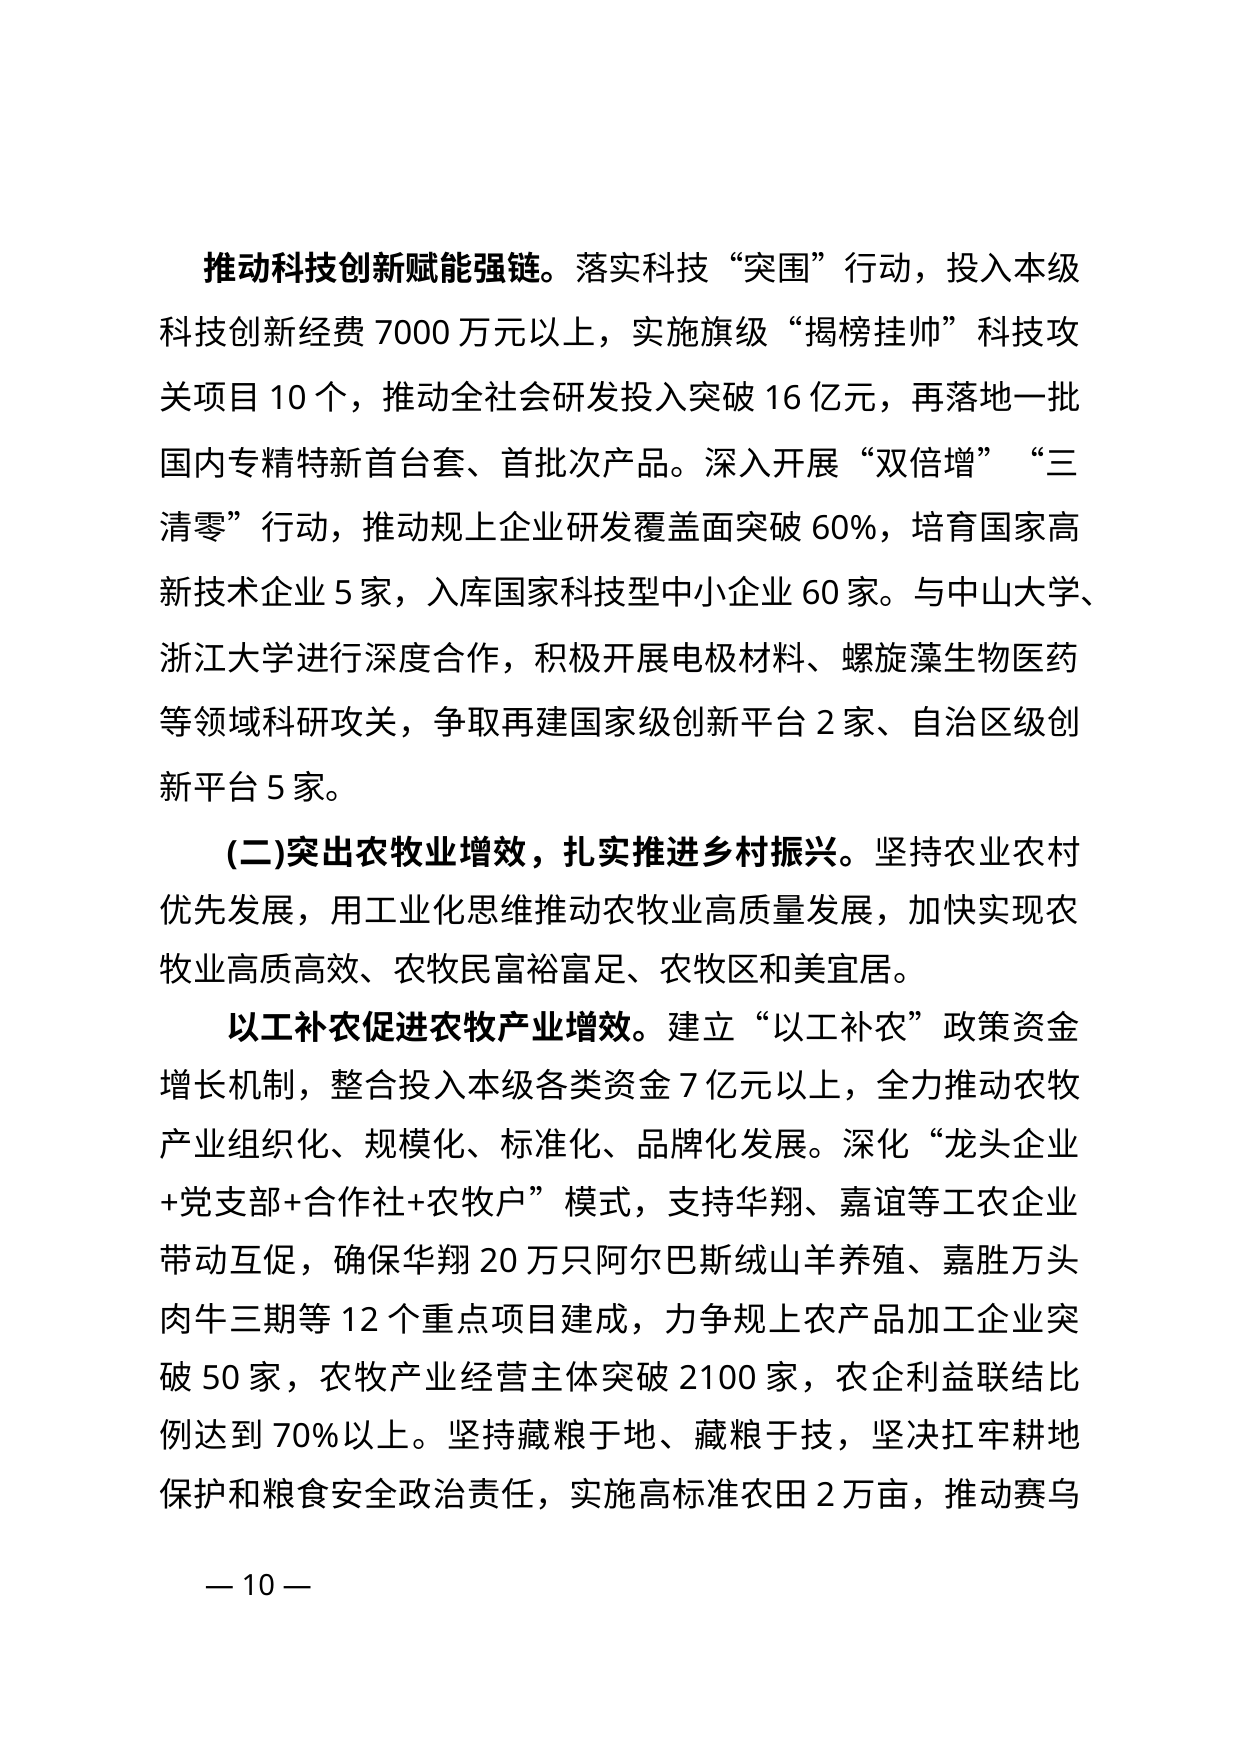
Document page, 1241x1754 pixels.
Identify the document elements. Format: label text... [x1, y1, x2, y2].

text 推动科技创新赋能强链。落实科技“突围”行动，投入本级科技创新经费7000万元以上，实施旗级“揭榜挂帅”科技攻关项目10个，推动全社会研发投入突破16亿元，再落地一批国内专精特新首台套、首批次产品。深入开展“双倍增”“三清零”行动，推动规上企业研发覆盖面突破60%，培育国家高新技术企业5家，入库国家科技型中小企业60家。与中山大学、浙江大学进行深度合作，积极开展电极材料、螺旋藻生物医药等领域科研攻关，争取再建国家级创新平台2家、自治区级创新平台5家。 [159, 233, 1081, 818]
text (二)突出农牧业增效，扎实推进乡村振兴。坚持农业农村优先发展，用工业化思维推动农牧业高质量发展，加快实现农牧业高质高效、农牧民富裕富足、农牧区和美宜居。 [159, 818, 1081, 993]
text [159, 993, 1081, 1518]
